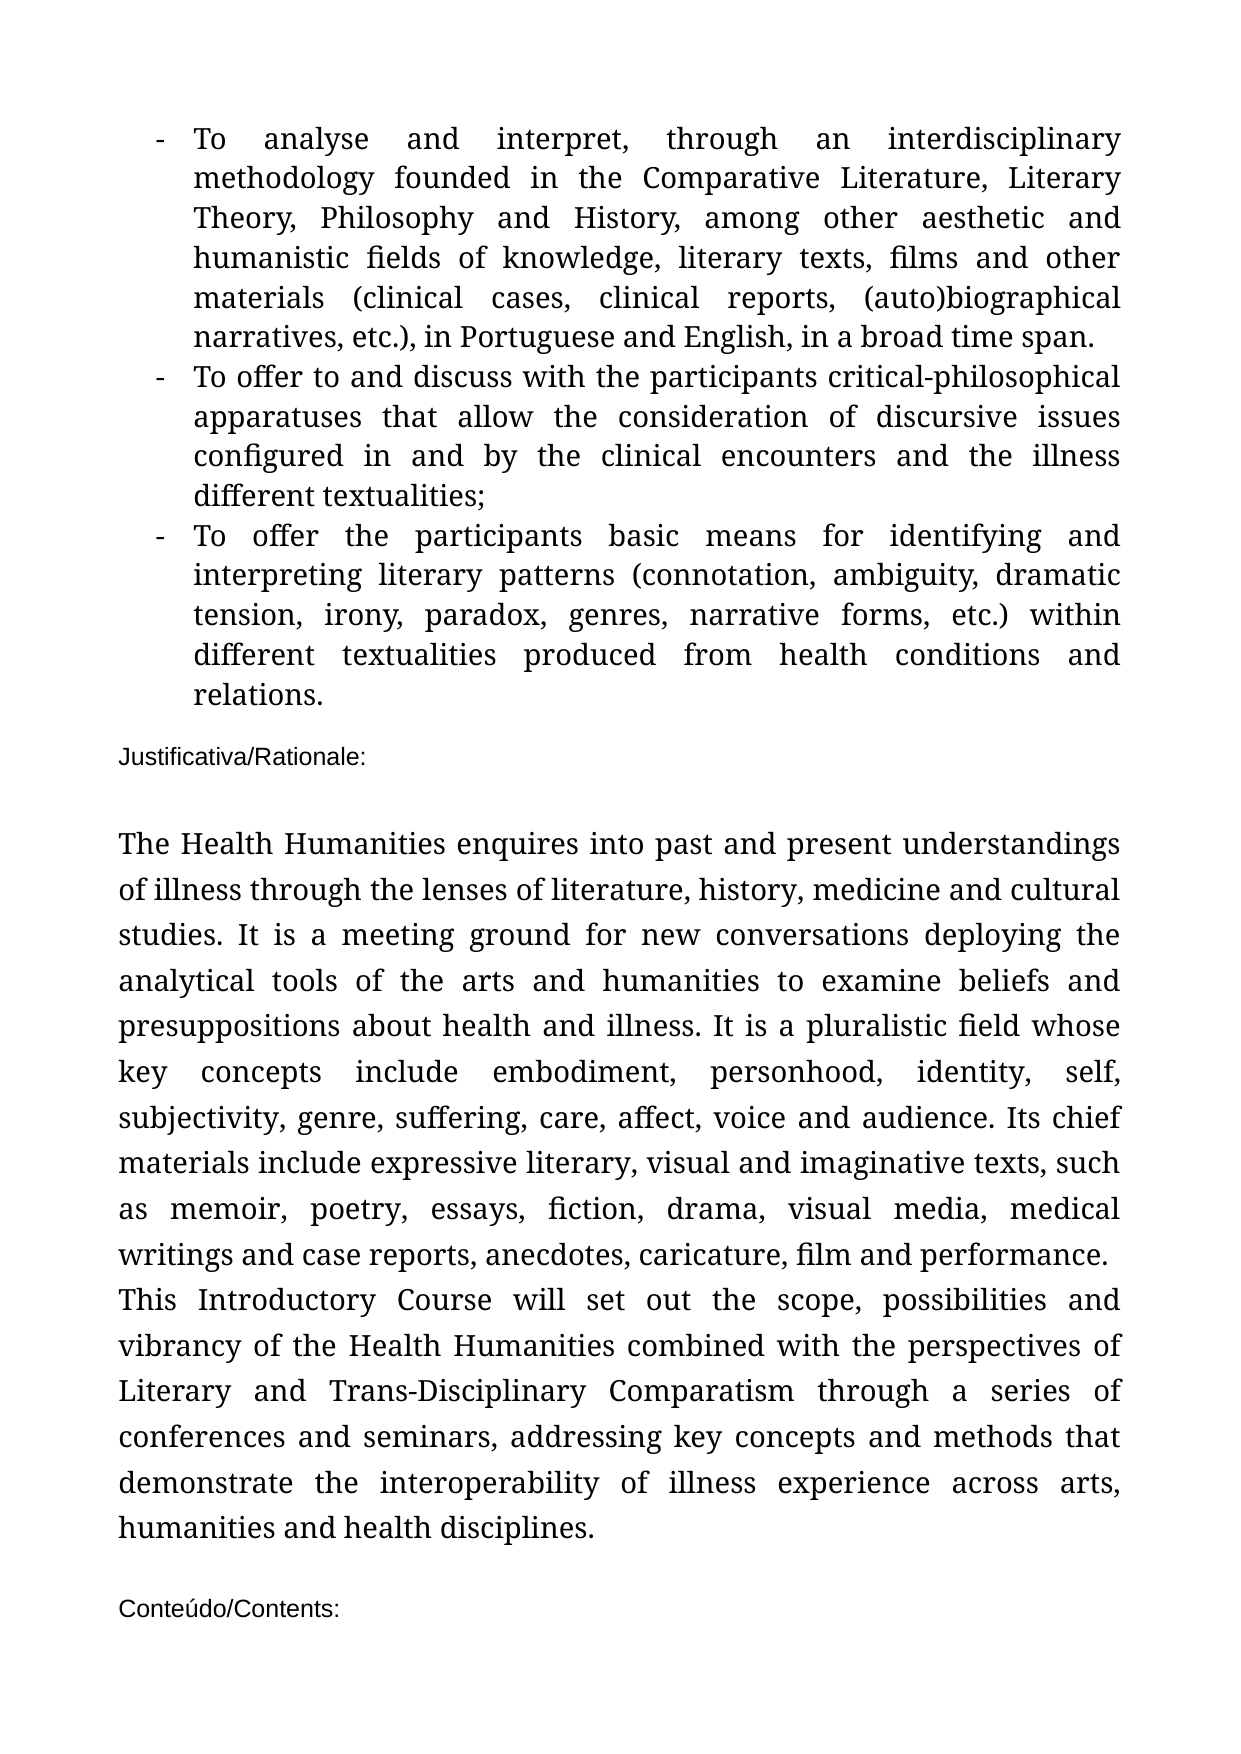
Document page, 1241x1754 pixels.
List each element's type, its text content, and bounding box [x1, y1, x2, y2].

list To offer the participants basic means for identifying and interpreting literary patterns (connotation, ambiguity, dramatic tension, irony, paradox, genres, narrative forms, etc.) within different textualities produced from health conditions and relations. [156, 515, 1122, 713]
text This Introductory Course will set out the scope, possibilities and vibrancy of the Health Humanities combined with the perspectives of Literary and Trans-Disciplinary Comparatism through a series of conferences and seminars, addressing key concepts and methods that demonstrate the interoperability of illness experience across arts, humanities and health disciplines. [118, 1279, 1122, 1547]
text The Health Humanities enquires into past and present understandings of illness through the lenses of literature, history, medicine and cultural studies. It is a meeting ground for new conversations deploying the analytical tools of the arts and humanities to examine beliefs and presuppositions about health and illness. It is a pluralistic field whose key concepts include embodiment, personhood, identity, self, subjectivity, genre, suffering, care, affect, voice and audience. Its chief materials include expressive literary, visual and imaginative texts, such as memoir, poetry, essays, fiction, drama, visual media, medical writings and case reports, anecdotes, caricature, film and performance. [118, 823, 1122, 1273]
text Justificativa/Rationale: [118, 742, 1122, 771]
text Conteúdo/Contents: [118, 1594, 1122, 1623]
list To analyse and interpret, through an interdisciplinary methodology founded in the Comparative Literature, Literary Theory, Philosophy and History, among other aesthetic and humanistic fields of knowledge, literary texts, films and other materials (clinical cases, clinical reports, (auto)biographical narratives, etc.), in Portuguese and English, in a broad time span. [156, 118, 1122, 356]
list To offer to and discuss with the participants critical-philosophical apparatuses that allow the consideration of discursive issues configured in and by the clinical encounters and the illness different textualities; [156, 356, 1122, 515]
